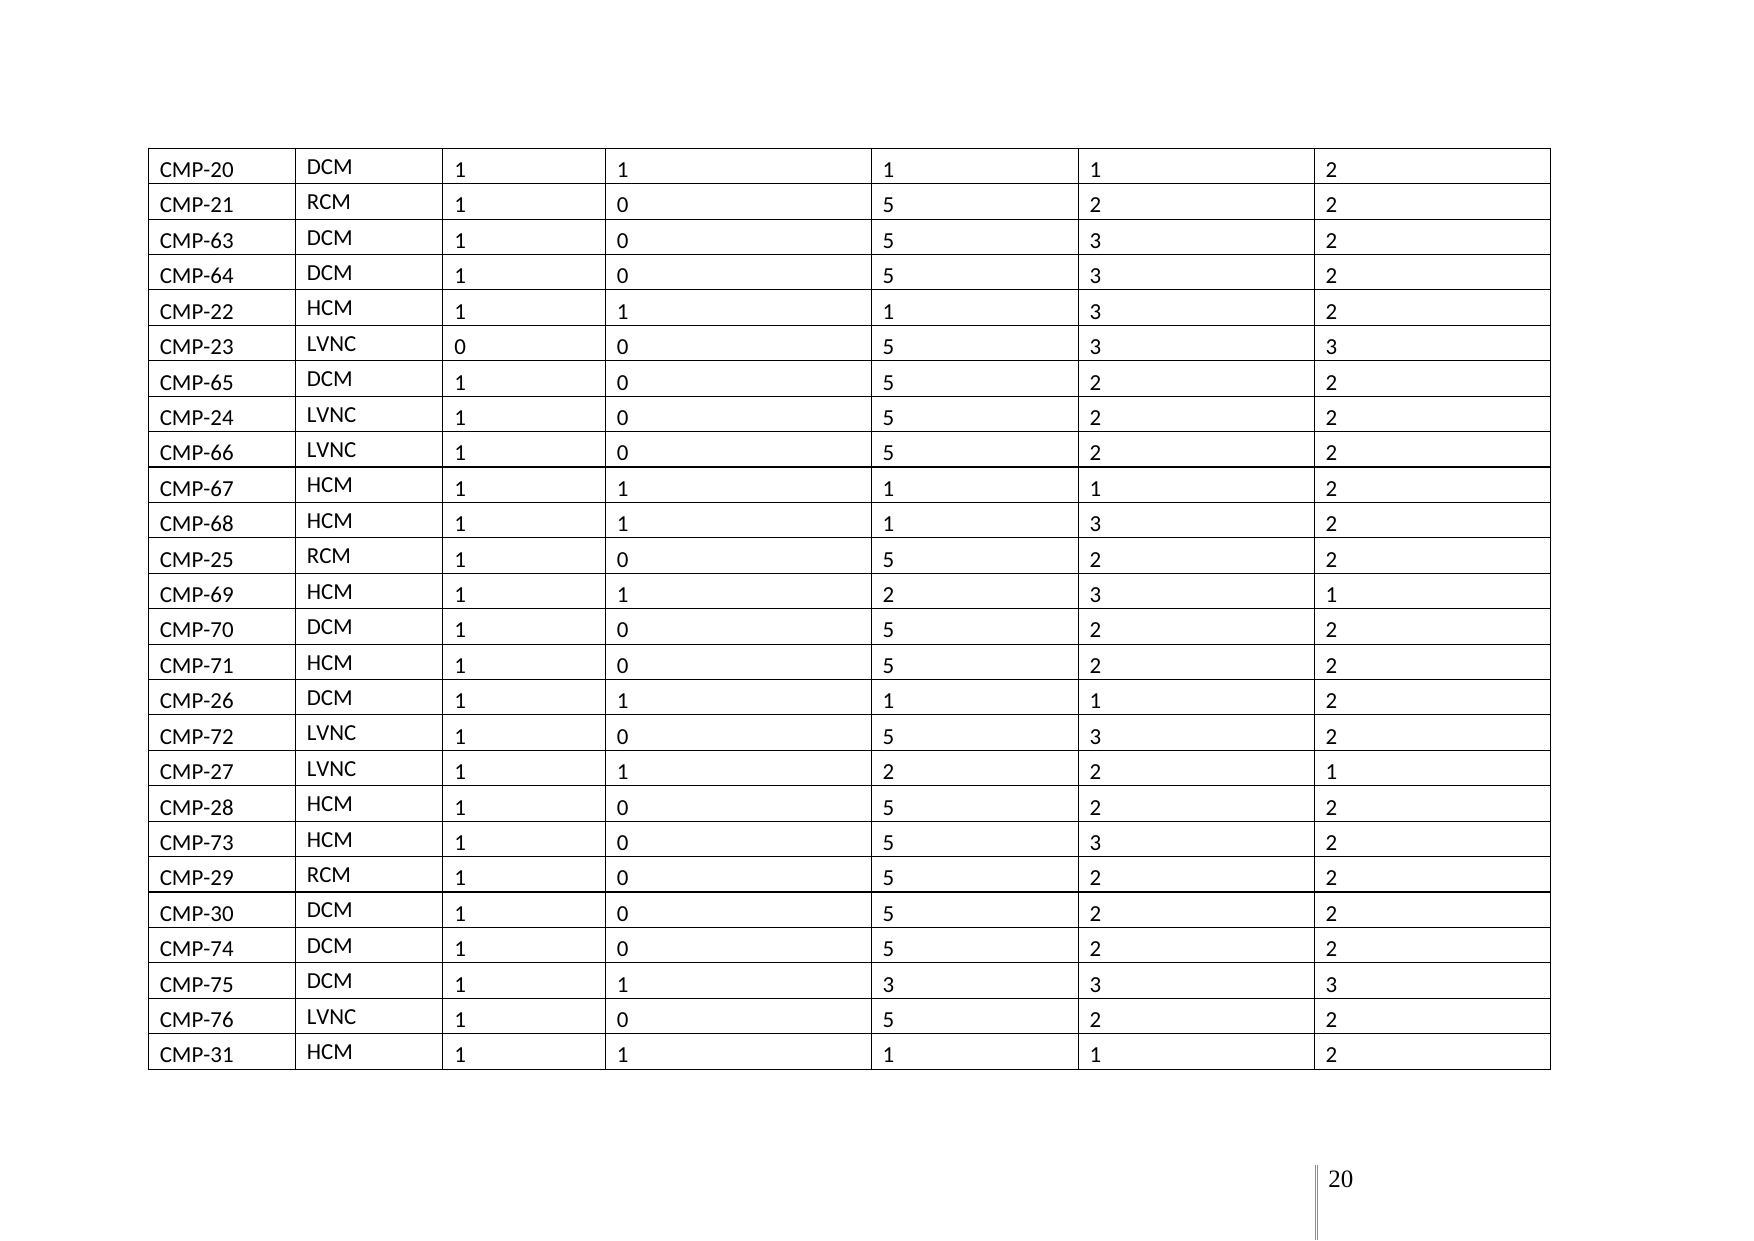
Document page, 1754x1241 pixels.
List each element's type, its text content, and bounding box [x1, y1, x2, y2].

table_cell 1 [443, 290, 605, 325]
table_cell 1 [606, 574, 871, 608]
table_cell DCM [296, 149, 442, 183]
table_cell 2 [1079, 397, 1314, 431]
table_cell 0 [606, 255, 871, 289]
table_cell 1 [443, 1034, 605, 1068]
table_cell CMP-68 [149, 503, 295, 537]
table_cell 2 [1315, 680, 1550, 714]
table_cell 0 [606, 538, 871, 573]
table_cell 3 [1079, 220, 1314, 254]
table_cell 5 [872, 786, 1078, 821]
table_cell RCM [296, 857, 442, 891]
table_cell 1 [872, 468, 1078, 502]
table_cell 1 [443, 468, 605, 502]
table_cell 5 [872, 184, 1078, 218]
table_cell 5 [872, 326, 1078, 360]
table_cell 1 [872, 503, 1078, 537]
table_cell DCM [296, 220, 442, 254]
table_cell 0 [443, 326, 605, 360]
table_cell CMP-24 [149, 397, 295, 431]
table_cell 1 [1079, 149, 1314, 183]
table_cell 2 [1315, 786, 1550, 821]
table_cell 1 [1315, 751, 1550, 785]
table_cell CMP-28 [149, 786, 295, 821]
table_cell 3 [1079, 326, 1314, 360]
table_cell 2 [1315, 184, 1550, 218]
table_cell CMP-75 [149, 963, 295, 998]
table_cell 1 [443, 361, 605, 396]
table_cell 2 [1315, 503, 1550, 537]
table_cell 0 [606, 857, 871, 891]
table_cell 2 [1079, 645, 1314, 679]
table_cell 0 [606, 822, 871, 856]
table_cell 2 [1315, 538, 1550, 573]
table_cell 2 [1315, 645, 1550, 679]
table_cell 3 [1079, 574, 1314, 608]
table_cell 1 [443, 255, 605, 289]
table_cell CMP-66 [149, 432, 295, 466]
table_cell DCM [296, 361, 442, 396]
table_cell 2 [1079, 999, 1314, 1033]
table_cell 2 [1315, 999, 1550, 1033]
table_cell 0 [606, 184, 871, 218]
table_cell HCM [296, 290, 442, 325]
table_cell 5 [872, 220, 1078, 254]
table_cell 5 [872, 715, 1078, 750]
table_cell 1 [606, 468, 871, 502]
table_cell CMP-70 [149, 609, 295, 643]
table_cell CMP-21 [149, 184, 295, 218]
table_cell 2 [1315, 822, 1550, 856]
table_cell 2 [1079, 928, 1314, 962]
table_cell 3 [1079, 290, 1314, 325]
table_cell LVNC [296, 326, 442, 360]
table_cell 0 [606, 645, 871, 679]
table_cell LVNC [296, 999, 442, 1033]
table_cell 2 [1079, 857, 1314, 891]
table_cell 0 [606, 999, 871, 1033]
table_cell 1 [443, 432, 605, 466]
table_cell 5 [872, 645, 1078, 679]
table_cell 2 [872, 574, 1078, 608]
table_cell 0 [606, 326, 871, 360]
table_cell 0 [606, 893, 871, 927]
table_cell 1 [606, 149, 871, 183]
table_cell 0 [606, 361, 871, 396]
table_cell CMP-23 [149, 326, 295, 360]
table_cell 1 [872, 290, 1078, 325]
table_cell 5 [872, 893, 1078, 927]
table_cell HCM [296, 822, 442, 856]
table_cell 2 [1315, 715, 1550, 750]
table_cell 3 [1079, 255, 1314, 289]
table_cell 3 [1079, 503, 1314, 537]
table_cell CMP-65 [149, 361, 295, 396]
table_cell 1 [443, 574, 605, 608]
table_cell 2 [1315, 893, 1550, 927]
table_cell 2 [1315, 432, 1550, 466]
table_cell 2 [1079, 361, 1314, 396]
table_cell 2 [1079, 538, 1314, 573]
table_cell 2 [1315, 468, 1550, 502]
table_cell 1 [443, 928, 605, 962]
table_cell 1 [606, 1034, 871, 1068]
table_cell 1 [872, 1034, 1078, 1068]
table_cell 1 [443, 893, 605, 927]
table_cell 5 [872, 857, 1078, 891]
table_cell 0 [606, 220, 871, 254]
table_cell HCM [296, 468, 442, 502]
table_cell 1 [606, 290, 871, 325]
table_cell 0 [606, 715, 871, 750]
table_cell 3 [1079, 715, 1314, 750]
table_cell 1 [443, 538, 605, 573]
table_cell CMP-25 [149, 538, 295, 573]
table_cell 2 [1079, 893, 1314, 927]
table_cell DCM [296, 893, 442, 927]
table_cell 1 [1079, 1034, 1314, 1068]
table_cell 0 [606, 928, 871, 962]
table_cell HCM [296, 1034, 442, 1068]
table_cell 1 [443, 715, 605, 750]
table_cell CMP-71 [149, 645, 295, 679]
table_cell 5 [872, 538, 1078, 573]
table_cell 5 [872, 397, 1078, 431]
table_cell DCM [296, 963, 442, 998]
table_cell 1 [1079, 680, 1314, 714]
table_cell 1 [872, 149, 1078, 183]
table_cell CMP-74 [149, 928, 295, 962]
table_cell 1 [606, 751, 871, 785]
table_cell 2 [1315, 609, 1550, 643]
table_cell DCM [296, 680, 442, 714]
table_cell 2 [1315, 397, 1550, 431]
table_cell 2 [1315, 220, 1550, 254]
table_cell 0 [606, 397, 871, 431]
table_cell 3 [1315, 963, 1550, 998]
table_cell DCM [296, 609, 442, 643]
table_cell 1 [443, 680, 605, 714]
table_cell 3 [872, 963, 1078, 998]
table_cell CMP-20 [149, 149, 295, 183]
table_cell 1 [606, 503, 871, 537]
table_cell 5 [872, 361, 1078, 396]
table_cell 1 [443, 184, 605, 218]
table_cell 3 [1079, 963, 1314, 998]
table_cell 0 [606, 609, 871, 643]
table_cell 5 [872, 822, 1078, 856]
table_cell CMP-76 [149, 999, 295, 1033]
table_cell CMP-26 [149, 680, 295, 714]
table_cell CMP-67 [149, 468, 295, 502]
table_cell 2 [872, 751, 1078, 785]
table_cell 5 [872, 928, 1078, 962]
table_cell CMP-72 [149, 715, 295, 750]
table_cell RCM [296, 538, 442, 573]
table_cell 5 [872, 255, 1078, 289]
table_cell 2 [1315, 255, 1550, 289]
table_cell 2 [1315, 361, 1550, 396]
table_cell 3 [1315, 326, 1550, 360]
table_cell 1 [443, 645, 605, 679]
table_cell 2 [1315, 1034, 1550, 1068]
table_cell 1 [443, 751, 605, 785]
table_cell HCM [296, 503, 442, 537]
table_cell 1 [872, 680, 1078, 714]
table_cell 2 [1315, 290, 1550, 325]
table_cell 0 [606, 786, 871, 821]
table_cell 5 [872, 432, 1078, 466]
table_cell 3 [1079, 822, 1314, 856]
table_cell HCM [296, 574, 442, 608]
table_cell CMP-73 [149, 822, 295, 856]
table_cell 1 [1079, 468, 1314, 502]
table_cell 2 [1079, 751, 1314, 785]
table_cell CMP-29 [149, 857, 295, 891]
table_cell LVNC [296, 751, 442, 785]
table_cell 1 [443, 999, 605, 1033]
table_cell 1 [443, 220, 605, 254]
table_cell HCM [296, 786, 442, 821]
table_cell CMP-30 [149, 893, 295, 927]
table_cell 1 [1315, 574, 1550, 608]
table_cell HCM [296, 645, 442, 679]
table_cell LVNC [296, 432, 442, 466]
table_cell LVNC [296, 715, 442, 750]
table_cell 1 [606, 680, 871, 714]
table_cell 2 [1079, 184, 1314, 218]
table_cell DCM [296, 255, 442, 289]
table_cell 1 [443, 149, 605, 183]
table_cell CMP-63 [149, 220, 295, 254]
table_cell 2 [1079, 786, 1314, 821]
table_cell 1 [443, 822, 605, 856]
table_cell 1 [443, 503, 605, 537]
table_cell RCM [296, 184, 442, 218]
table_cell 5 [872, 609, 1078, 643]
table_cell 1 [443, 609, 605, 643]
table_cell 2 [1315, 928, 1550, 962]
table_cell 2 [1315, 857, 1550, 891]
table_cell 2 [1079, 609, 1314, 643]
table_cell 0 [606, 432, 871, 466]
table_cell DCM [296, 928, 442, 962]
table_cell 1 [443, 397, 605, 431]
table_cell 2 [1079, 432, 1314, 466]
table_cell LVNC [296, 397, 442, 431]
table_cell CMP-22 [149, 290, 295, 325]
table_cell CMP-69 [149, 574, 295, 608]
table_cell CMP-31 [149, 1034, 295, 1068]
table_cell 1 [443, 786, 605, 821]
table_cell 1 [606, 963, 871, 998]
table_cell 1 [443, 857, 605, 891]
table_cell CMP-64 [149, 255, 295, 289]
table_cell 2 [1315, 149, 1550, 183]
table_cell CMP-27 [149, 751, 295, 785]
table_cell 5 [872, 999, 1078, 1033]
table_cell 1 [443, 963, 605, 998]
